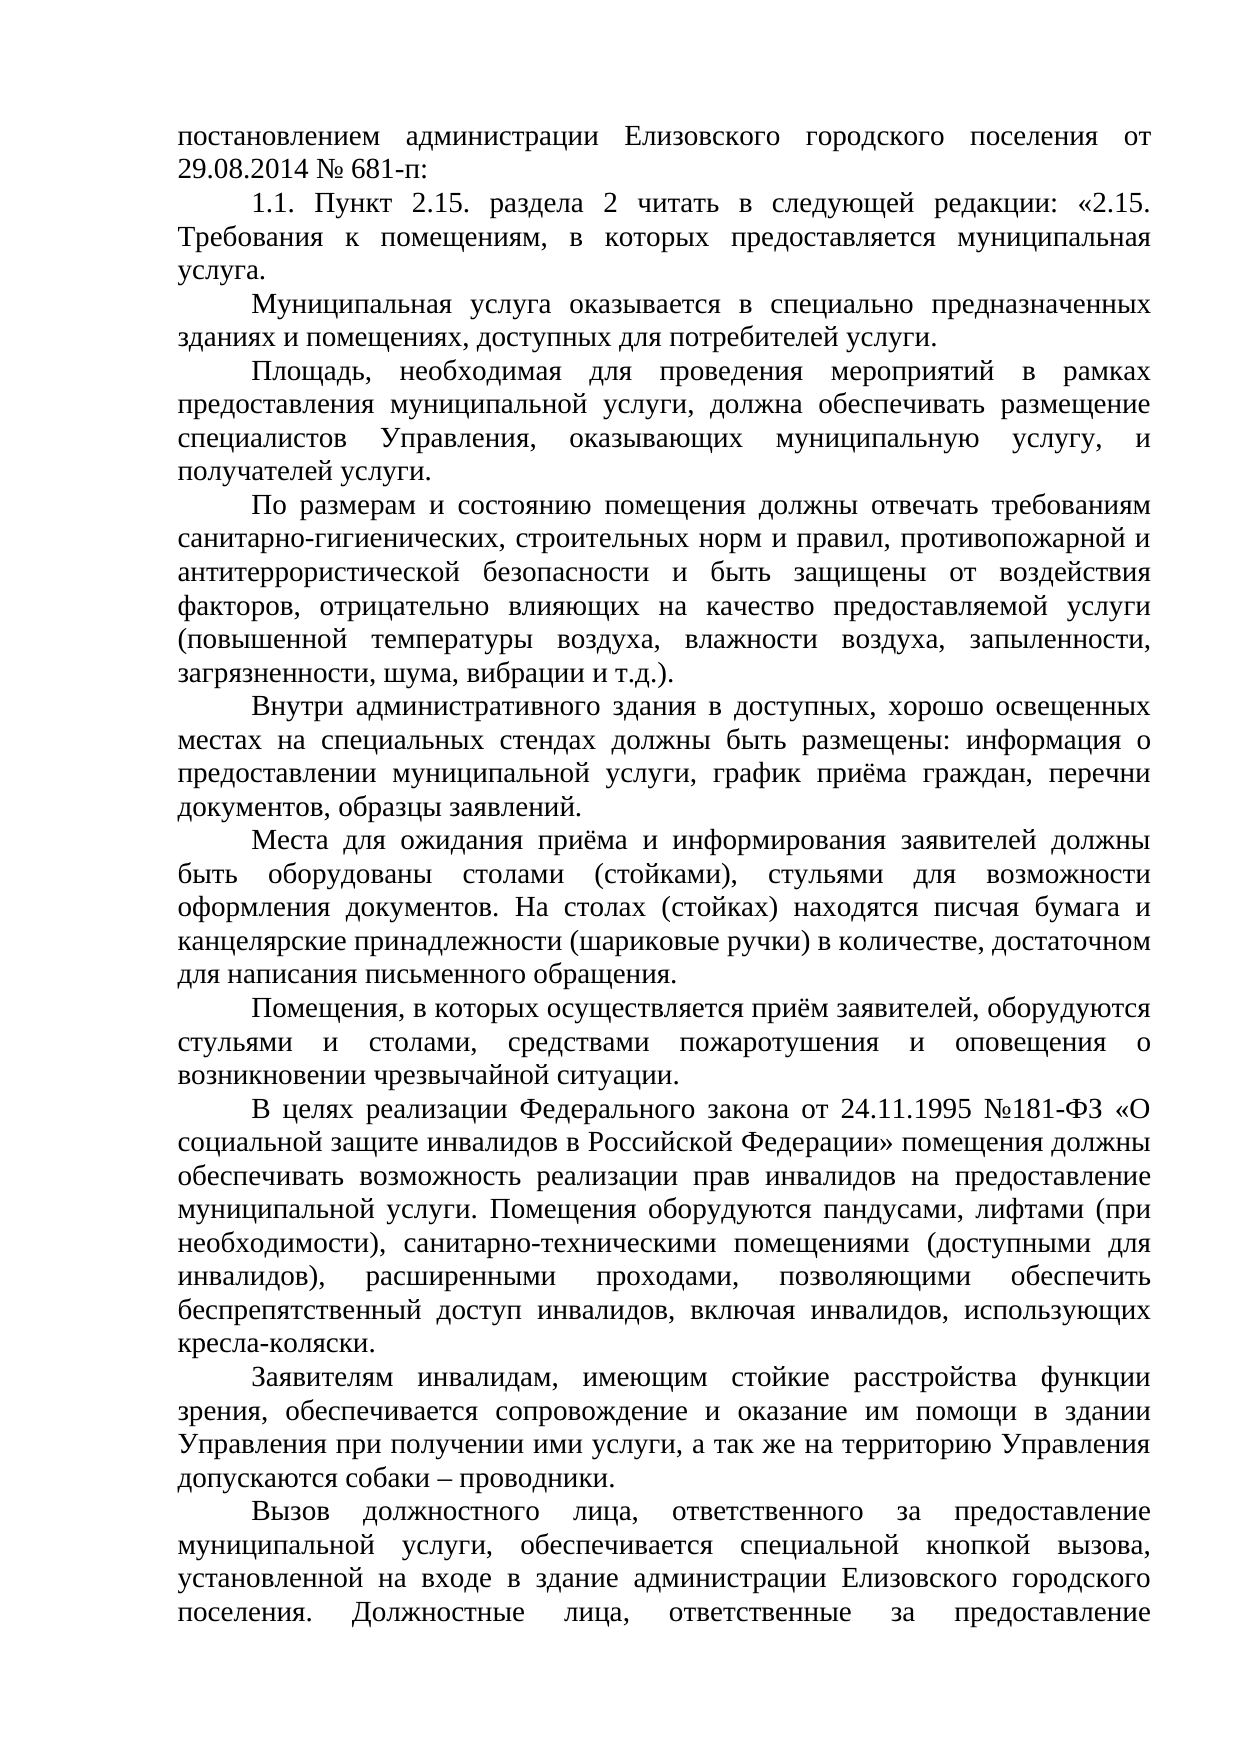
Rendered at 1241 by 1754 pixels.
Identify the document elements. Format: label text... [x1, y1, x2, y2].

text Места для ожидания приёма и информирования заявителей должны быть оборудованы столами (стойками), стульями для возможности оформления документов. На столах (стойках) находятся писчая бумага и канцелярские принадлежности (шариковые ручки) в количестве, достаточном для написания письменного обращения. [177, 822, 1152, 990]
text Заявителям инвалидам, имеющим стойкие расстройства функции зрения, обеспечивается сопровождение и оказание им помощи в здании Управления при получении ими услуги, а так же на территорию Управления допускаются собаки – проводники. [177, 1359, 1152, 1493]
text В целях реализации Федерального закона от 24.11.1995 №181-ФЗ «О социальной защите инвалидов в Российской Федерации» помещения должны обеспечивать возможность реализации прав инвалидов на предоставление муниципальной услуги. Помещения оборудуются пандусами, лифтами (при необходимости), санитарно-техническими помещениями (доступными для инвалидов), расширенными проходами, позволяющими обеспечить беспрепятственный доступ инвалидов, включая инвалидов, использующих кресла-коляски. [177, 1091, 1152, 1359]
text Площадь, необходимая для проведения мероприятий в рамках предоставления муниципальной услуги, должна обеспечивать размещение специалистов Управления, оказывающих муниципальную услугу, и получателей услуги. [177, 353, 1152, 487]
text Внутри административного здания в доступных, хорошо освещенных местах на специальных стендах должны быть размещены: информация о предоставлении муниципальной услуги, график приёма граждан, перечни документов, образцы заявлений. [177, 688, 1152, 822]
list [177, 118, 1152, 185]
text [177, 1493, 1152, 1627]
text По размерам и состоянию помещения должны отвечать требованиям санитарно-гигиенических, строительных норм и правил, противопожарной и антитеррористической безопасности и быть защищены от воздействия факторов, отрицательно влияющих на качество предоставляемой услуги (повышенной температуры воздуха, влажности воздуха, запыленности, загрязненности, шума, вибрации и т.д.). [177, 487, 1152, 688]
text Помещения, в которых осуществляется приём заявителей, оборудуются стульями и столами, средствами пожаротушения и оповещения о возникновении чрезвычайной ситуации. [177, 990, 1152, 1091]
text Муниципальная услуга оказывается в специально предназначенных зданиях и помещениях, доступных для потребителей услуги. [177, 286, 1152, 353]
text 1.1. Пункт 2.15. раздела 2 читать в следующей редакции: «2.15. Требования к помещениям, в которых предоставляется муниципальная услуга. [177, 185, 1152, 286]
